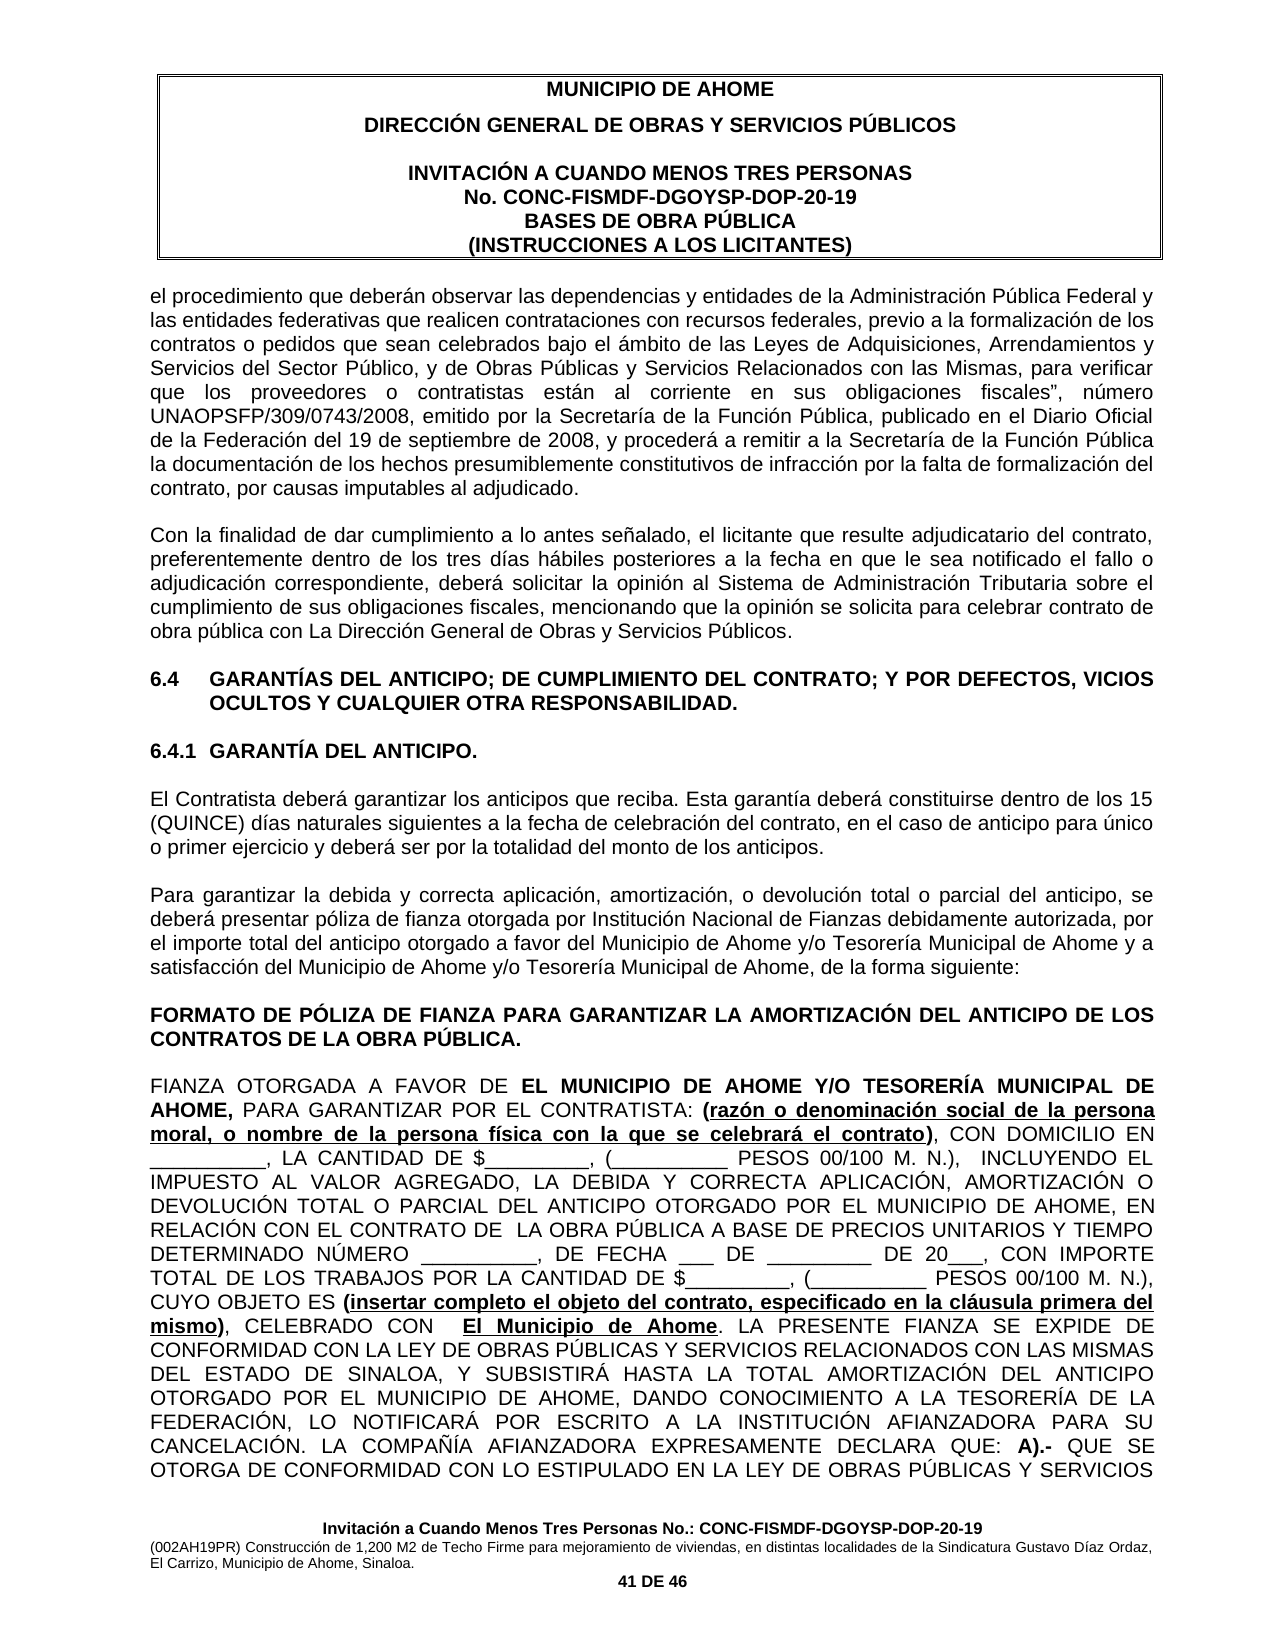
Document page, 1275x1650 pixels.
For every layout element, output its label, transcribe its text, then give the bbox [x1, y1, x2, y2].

text 6.4.1 GARANTÍA DEL ANTICIPO. [150, 739, 1155, 763]
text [150, 284, 1155, 499]
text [150, 1074, 1155, 1482]
text Con la finalidad de dar cumplimiento a lo antes señalado, el licitante que resulte adjudicatario del contrato, preferentemente dentro de los tres días hábiles posteriores a la fecha en que le sea notificado el fallo o adjudicación correspondiente, deberá solicitar la opinión al Sistema de Administración Tributaria sobre el cumplimiento de sus obligaciones fiscales, mencionando que la opinión se solicita para celebrar contrato de obra pública con La Dirección General de Obras y Servicios Públicos. [150, 523, 1155, 643]
text El Contratista deberá garantizar los anticipos que reciba. Esta garantía deberá constituirse dentro de los 15 (QUINCE) días naturales siguientes a la fecha de celebración del contrato, en el caso de anticipo para único o primer ejercicio y deberá ser por la totalidad del monto de los anticipos. [150, 787, 1155, 859]
text FORMATO DE PÓLIZA DE FIANZA PARA GARANTIZAR LA AMORTIZACIÓN DEL ANTICIPO DE LOS CONTRATOS DE LA OBRA PÚBLICA. [150, 1002, 1155, 1050]
text 6.4 GARANTÍAS DEL ANTICIPO; DE CUMPLIMIENTO DEL CONTRATO; Y POR DEFECTOS, VICIOS OCULTOS Y CUALQUIER OTRA RESPONSABILIDAD. [150, 667, 1155, 715]
text Para garantizar la debida y correcta aplicación, amortización, o devolución total o parcial del anticipo, se deberá presentar póliza de fianza otorgada por Institución Nacional de Fianzas debidamente autorizada, por el importe total del anticipo otorgado a favor del Municipio de Ahome y/o Tesorería Municipal de Ahome y a satisfacción del Municipio de Ahome y/o Tesorería Municipal de Ahome, de la forma siguiente: [150, 883, 1155, 978]
